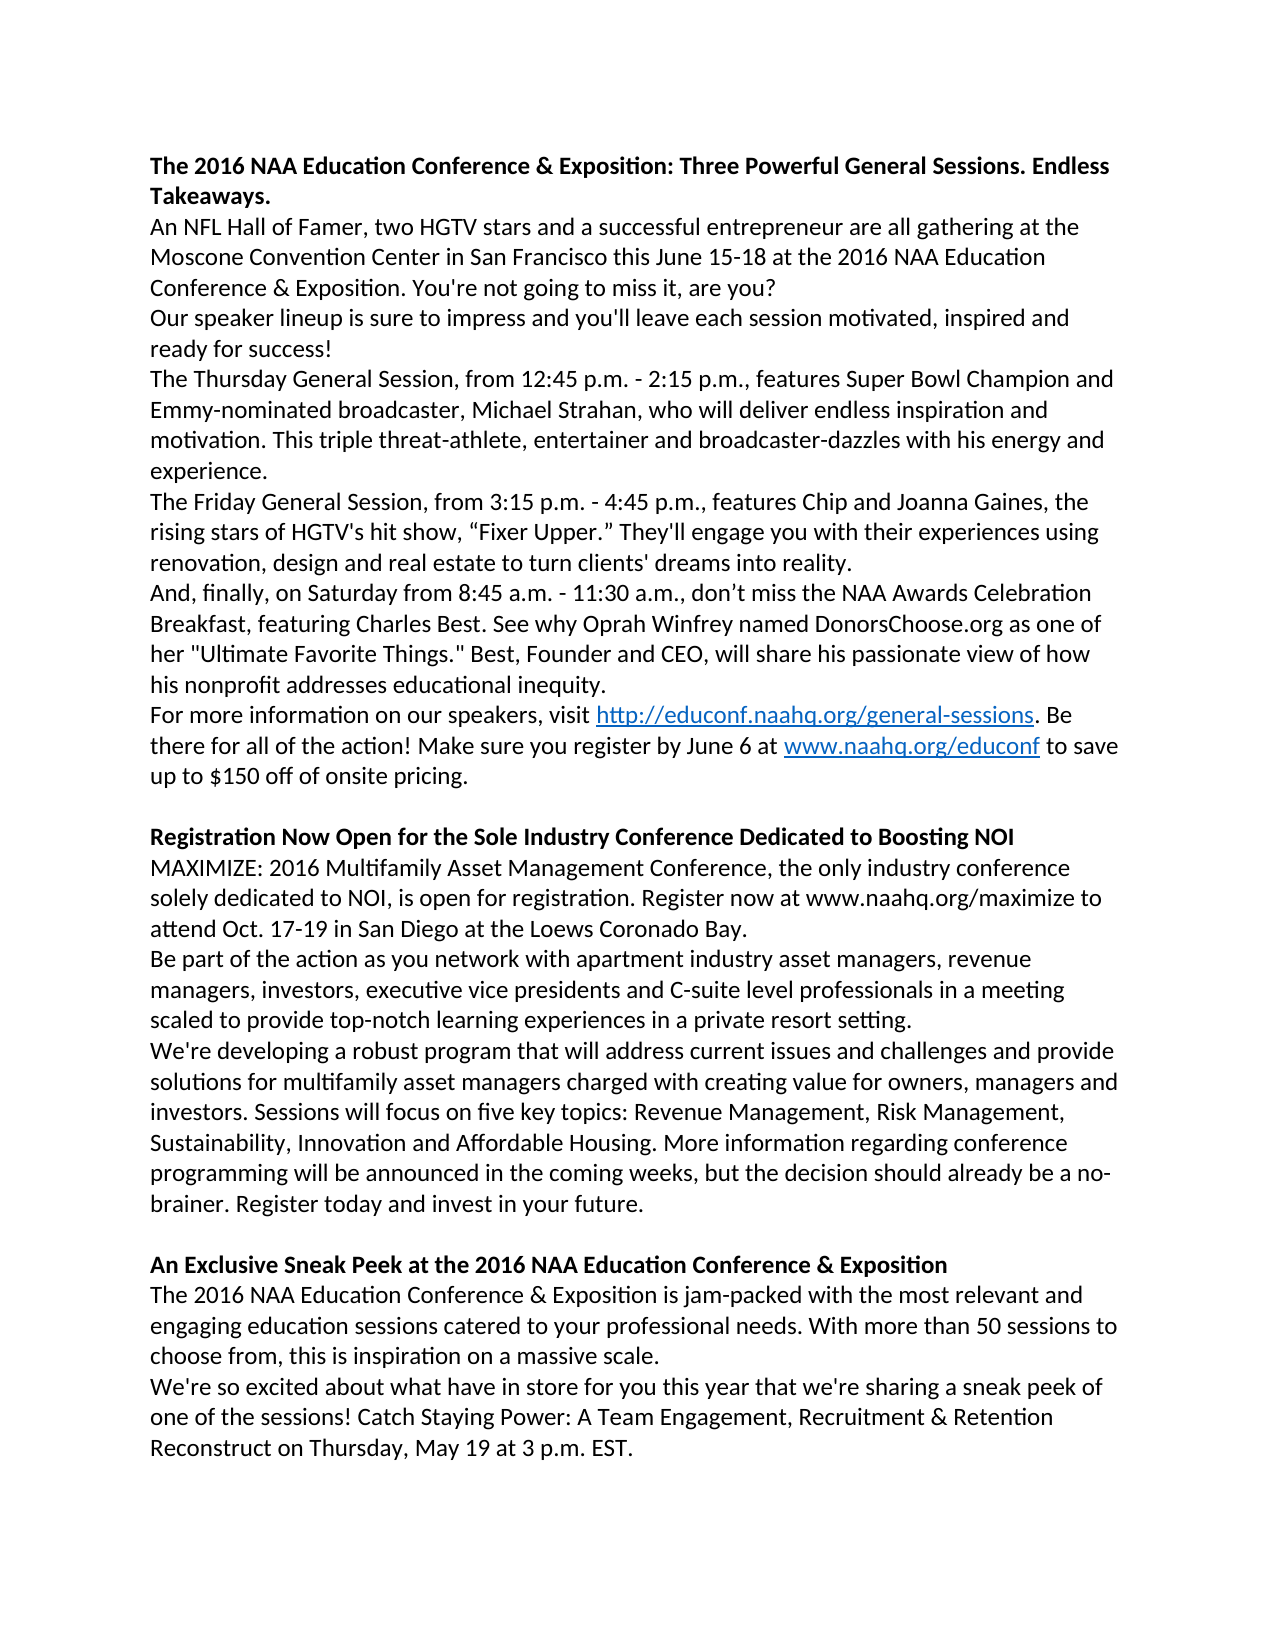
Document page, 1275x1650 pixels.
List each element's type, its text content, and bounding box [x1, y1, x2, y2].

text For more information on our speakers, visit http://educonf.naahq.org/general-sessions. Be there for all of the action! Make sure you register by June 6 at www.naahq.org/educonf to save up to $150 off of onsite pricing. [150, 699, 1125, 791]
text And, finally, on Saturday from 8:45 a.m. - 11:30 a.m., don’t miss the NAA Awards Celebration Breakfast, featuring Charles Best. See why Oprah Winfrey named DonorsChoose.org as one of her "Ultimate Favorite Things." Best, Founder and CEO, will share his passionate view of how [150, 577, 1125, 669]
text We're developing a robust program that will address current issues and challenges and provide solutions for multifamily asset managers charged with creating value for owners, managers and investors. Sessions will focus on five key topics: Revenue Management, Risk Management, Sustainability, Innovation and Affordable Housing. More information regarding conference programming will be announced in the coming weeks, but the decision should already be a no-brainer. Register today and invest in your future. [150, 1035, 1125, 1218]
text The 2016 NAA Education Conference & Exposition: Three Powerful General Sessions. Endless Takeaways. [150, 150, 1125, 211]
text The Thursday General Session, from 12:45 p.m. - 2:15 p.m., features Super Bowl Champion and Emmy-nominated broadcaster, Michael Strahan, who will deliver endless inspiration and motivation. This triple threat-athlete, entertainer and broadcaster-dazzles with his energy and experience. [150, 364, 1125, 486]
text The 2016 NAA Education Conference & Exposition is jam-packed with the most relevant and engaging education sessions catered to your professional needs. With more than 50 sessions to choose from, this is inspiration on a massive scale. [150, 1279, 1125, 1371]
text Our speaker lineup is sure to impress and you'll leave each session motivated, inspired and ready for success! [150, 303, 1125, 364]
text Registration Now Open for the Sole Industry Conference Dedicated to Boosting NOI [150, 821, 1125, 852]
text MAXIMIZE: 2016 Multifamily Asset Management Conference, the only industry conference solely dedicated to NOI, is open for registration. Register now at www.naahq.org/maximize to attend Oct. 17-19 in San Diego at the Loews Coronado Bay. [150, 852, 1125, 943]
text We're so excited about what have in store for you this year that we're sharing a sneak peek of one of the sessions! Catch Staying Power: A Team Engagement, Recruitment & Retention Reconstruct on Thursday, May 19 at 3 p.m. EST. [150, 1371, 1125, 1462]
text The Friday General Session, from 3:15 p.m. - 4:45 p.m., features Chip and Joanna Gaines, the rising stars of HGTV's hit show, “Fixer Upper.” They'll engage you with their experiences using renovation, design and real estate to turn clients' dreams into reality. [150, 486, 1125, 577]
text Be part of the action as you network with apartment industry asset managers, revenue managers, investors, executive vice presidents and C-suite level professionals in a meeting scaled to provide top-notch learning experiences in a private resort setting. [150, 943, 1125, 1035]
text his nonprofit addresses educational inequity. [150, 669, 1125, 699]
text An Exclusive Sneak Peek at the 2016 NAA Education Conference & Exposition [150, 1249, 1125, 1279]
text An NFL Hall of Famer, two HGTV stars and a successful entrepreneur are all gathering at the Moscone Convention Center in San Francisco this June 15-18 at the 2016 NAA Education Conference & Exposition. You're not going to miss it, are you? [150, 211, 1125, 303]
